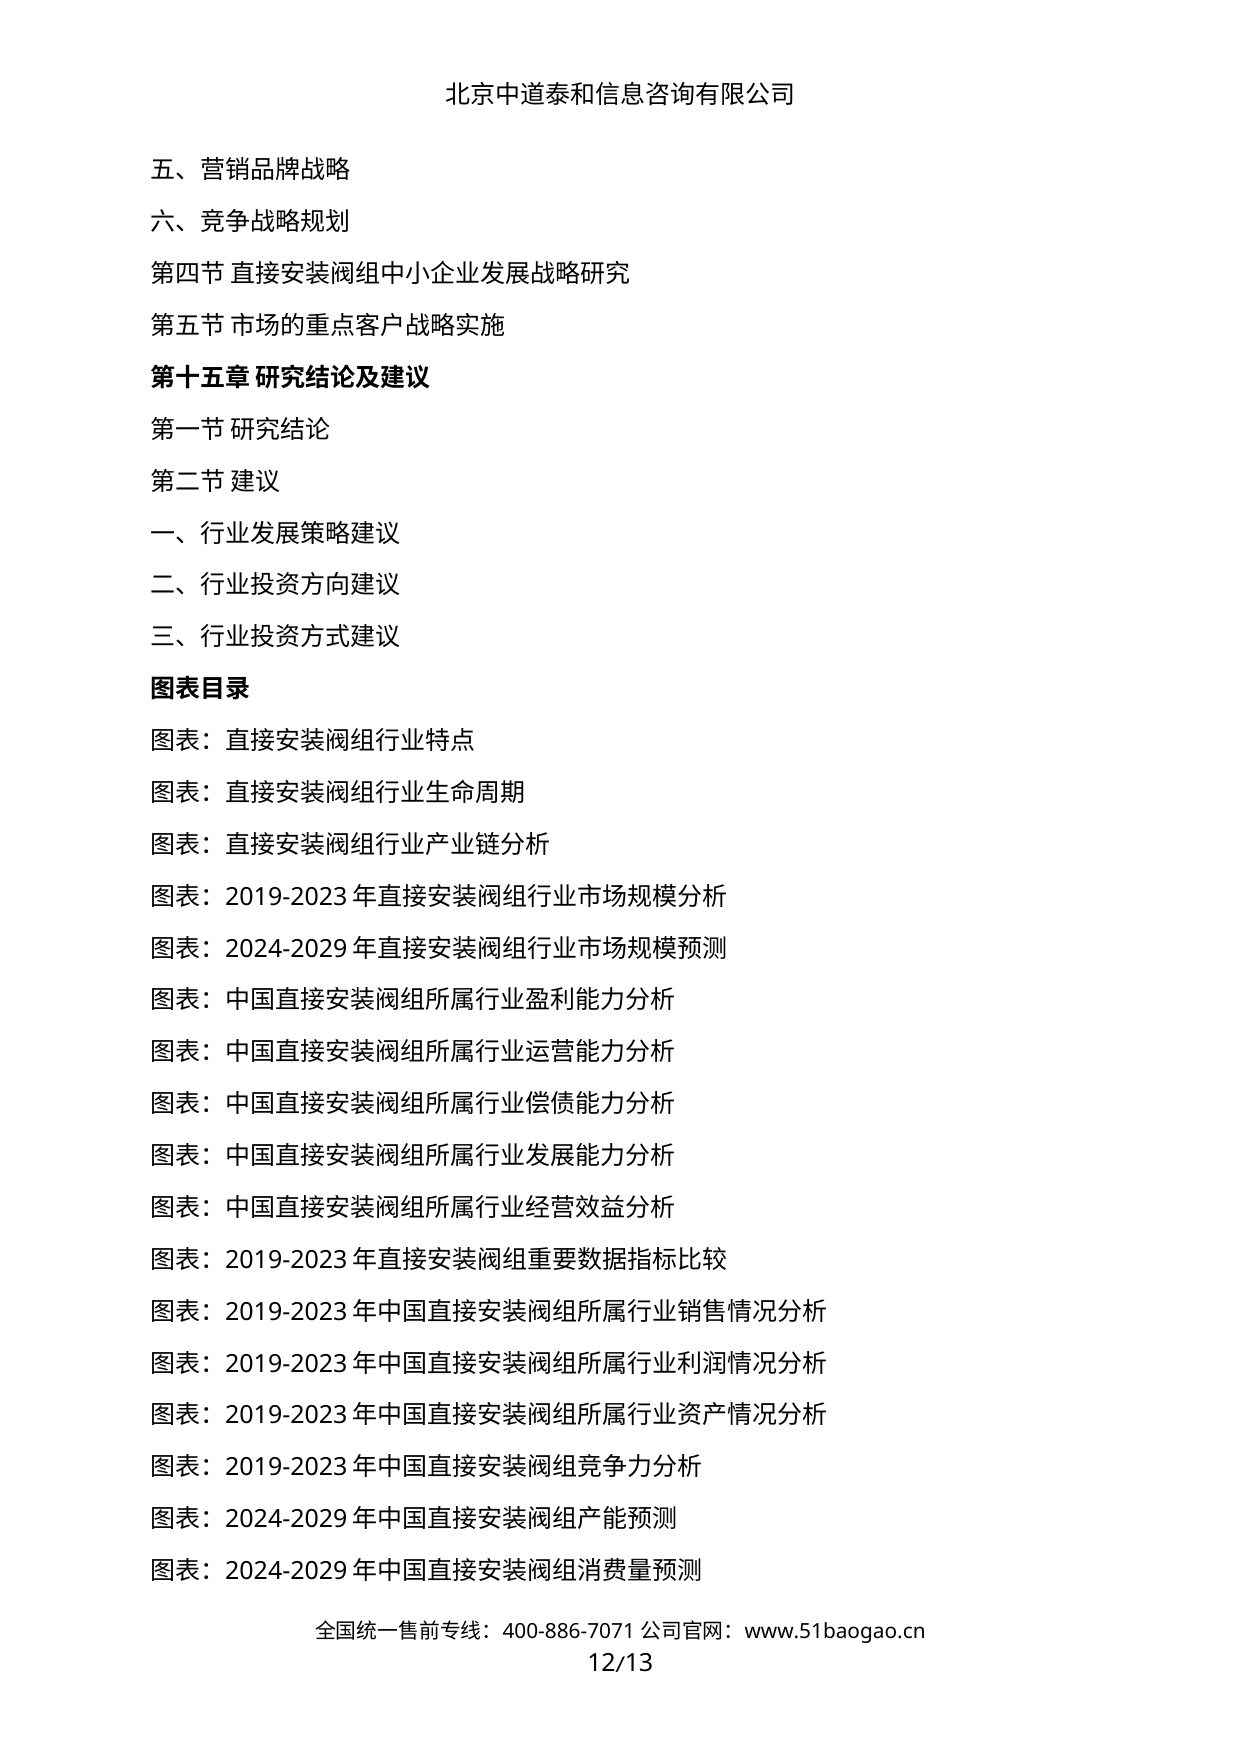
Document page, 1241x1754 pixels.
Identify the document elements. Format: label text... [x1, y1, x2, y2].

text 图表：2019-2023年中国直接安装阀组所属行业利润情况分析 [150, 1343, 1090, 1379]
text 图表：中国直接安装阀组所属行业经营效益分析 [150, 1187, 1090, 1224]
text 图表：2019-2023年直接安装阀组重要数据指标比较 [150, 1239, 1090, 1276]
text 图表：中国直接安装阀组所属行业偿债能力分析 [150, 1084, 1090, 1120]
text 第四节 直接安装阀组中小企业发展战略研究 [150, 254, 1090, 290]
text 图表：2019-2023年中国直接安装阀组所属行业资产情况分析 [150, 1395, 1090, 1431]
text 第五节 市场的重点客户战略实施 [150, 306, 1090, 342]
text 图表：2024-2029年中国直接安装阀组产能预测 [150, 1499, 1090, 1535]
text 图表：直接安装阀组行业产业链分析 [150, 824, 1090, 861]
text 图表：直接安装阀组行业生命周期 [150, 772, 1090, 809]
text 图表目录 [150, 669, 1090, 705]
text 第十五章 研究结论及建议 [150, 357, 1090, 394]
text 六、竞争战略规划 [150, 202, 1090, 238]
text 图表：中国直接安装阀组所属行业盈利能力分析 [150, 980, 1090, 1016]
text 图表：直接安装阀组行业特点 [150, 721, 1090, 757]
text 三、行业投资方式建议 [150, 617, 1090, 653]
text 图表：2019-2023年中国直接安装阀组所属行业销售情况分析 [150, 1291, 1090, 1327]
text 图表：2024-2029年中国直接安装阀组消费量预测 [150, 1551, 1090, 1587]
text 一、行业发展策略建议 [150, 513, 1090, 549]
text 图表：中国直接安装阀组所属行业发展能力分析 [150, 1136, 1090, 1172]
text 二、行业投资方向建议 [150, 565, 1090, 601]
text 五、营销品牌战略 [150, 150, 1090, 186]
text 图表：2019-2023年直接安装阀组行业市场规模分析 [150, 876, 1090, 912]
text 图表：2024-2029年直接安装阀组行业市场规模预测 [150, 928, 1090, 964]
text 第二节 建议 [150, 461, 1090, 497]
text 第一节 研究结论 [150, 409, 1090, 446]
text 图表：中国直接安装阀组所属行业运营能力分析 [150, 1032, 1090, 1068]
text 图表：2019-2023年中国直接安装阀组竞争力分析 [150, 1447, 1090, 1483]
